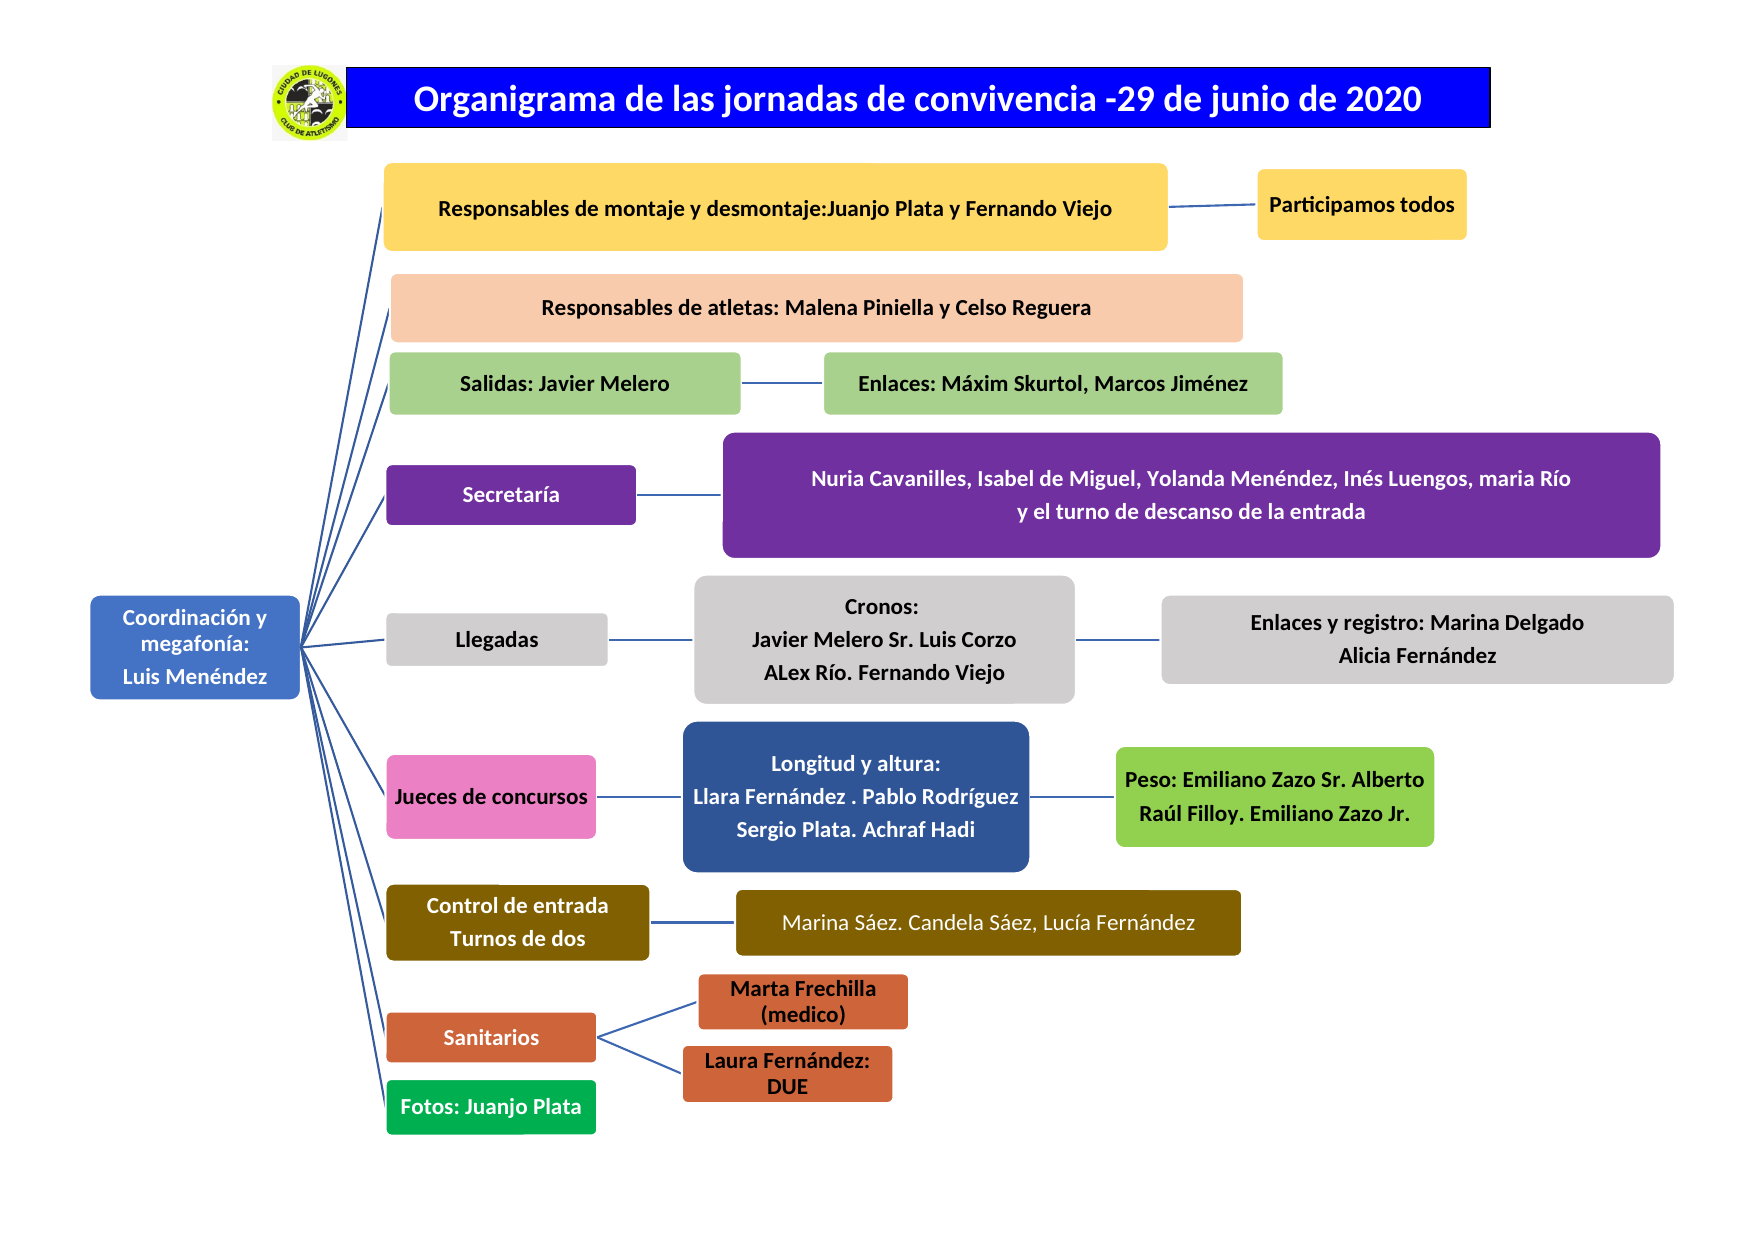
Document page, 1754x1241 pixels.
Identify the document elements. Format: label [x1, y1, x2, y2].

picture [272, 65, 348, 141]
